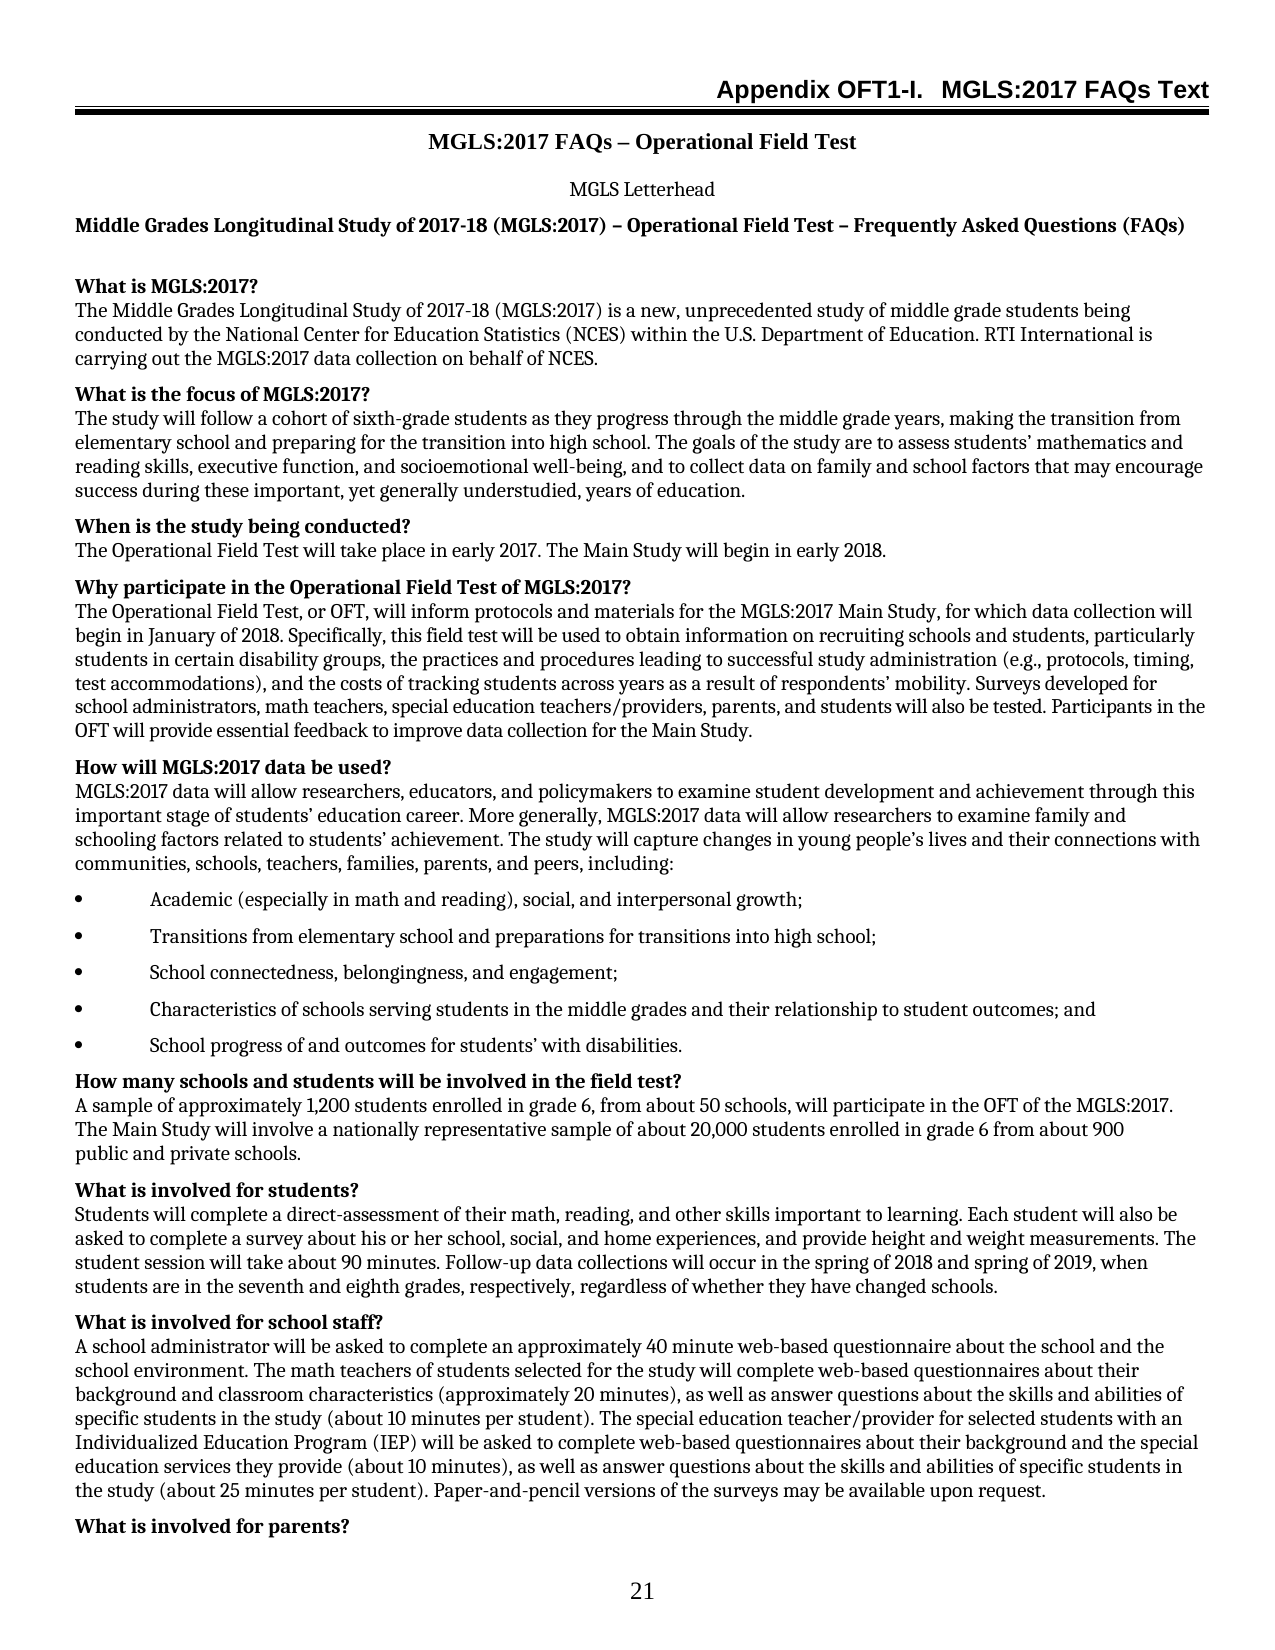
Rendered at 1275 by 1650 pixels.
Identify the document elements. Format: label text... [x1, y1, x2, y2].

list School progress of and outcomes for students’ with disabilities. [75, 1034, 1209, 1058]
text What is involved for parents? [75, 1515, 1209, 1539]
list Transitions from elementary school and preparations for transitions into high school; [75, 924, 1209, 948]
text What is MGLS:2017? [75, 274, 1209, 298]
text When is the study being conducted? [75, 515, 1209, 539]
text MGLS Letterhead [75, 178, 1209, 202]
text Appendix OFT1-I. MGLS:2017 FAQs Text [75, 75, 1209, 106]
text The study will follow a cohort of sixth-grade students as they progress through the middle grade years, making the transition from elementary school and preparing for the transition into high school. The goals of the study are to assess students’ mathematics and reading skills, executive function, and socioemotional well-being, and to collect data on family and school factors that may encourage success during these important, yet generally understudied, years of education. [75, 407, 1209, 502]
text A school administrator will be asked to complete an approximately 40 minute web-based questionnaire about the school and the school environment. The math teachers of students selected for the study will complete web-based questionnaires about their background and classroom characteristics (approximately 20 minutes), as well as answer questions about the skills and abilities of specific students in the study (about 10 minutes per student). The special education teacher/provider for selected students with an Individualized Education Program (IEP) will be asked to complete web-based questionnaires about their background and the special education services they provide (about 10 minutes), as well as answer questions about the skills and abilities of specific students in the study (about 25 minutes per student). Paper-and-pencil versions of the surveys may be available upon request. [75, 1335, 1209, 1502]
text How many schools and students will be involved in the field test? [75, 1070, 1209, 1094]
text How will MGLS:2017 data be used? [75, 756, 1209, 779]
text MGLS:2017 data will allow researchers, educators, and policymakers to examine student development and achievement through this important stage of students’ education career. More generally, MGLS:2017 data will allow researchers to examine family and schooling factors related to students’ achievement. The study will capture changes in young people’s lives and their connections with communities, schools, teachers, families, parents, and peers, including: [75, 779, 1209, 875]
list Academic (especially in math and reading), social, and interpersonal growth; [75, 888, 1209, 912]
text A sample of approximately 1,200 students enrolled in grade 6, from about 50 schools, will participate in the OFT of the MGLS:2017. The Main Study will involve a nationally representative sample of about 20,000 students enrolled in grade 6 from about 900 public and private schools. [75, 1094, 1178, 1166]
text Why participate in the Operational Field Test of MGLS:2017? [75, 575, 1209, 599]
list School connectedness, belongingness, and engagement; [75, 961, 1209, 985]
text The Operational Field Test, or OFT, will inform protocols and materials for the MGLS:2017 Main Study, for which data collection will begin in January of 2018. Specifically, this field test will be used to obtain information on recruiting schools and students, particularly students in certain disability groups, the practices and procedures leading to successful study administration (e.g., protocols, timing, test accommodations), and the costs of tracking students across years as a result of respondents’ mobility. Surveys developed for school administrators, math teachers, special education teachers/providers, parents, and students will also be tested. Participants in the OFT will provide essential feedback to improve data collection for the Main Study. [75, 599, 1209, 743]
text What is involved for school staff? [75, 1311, 1209, 1335]
list Characteristics of schools serving students in the middle grades and their relationship to student outcomes; and [75, 997, 1209, 1021]
text Middle Grades Longitudinal Study of 2017-18 (MGLS:2017) – Operational Field Test – Frequently Asked Questions (FAQs) [75, 214, 1209, 238]
text The Operational Field Test will take place in early 2017. The Main Study will begin in early 2018. [75, 539, 1209, 563]
text The Middle Grades Longitudinal Study of 2017-18 (MGLS:2017) is a new, unprecedented study of middle grade students being conducted by the National Center for Education Statistics (NCES) within the U.S. Department of Education. RTI International is carrying out the MGLS:2017 data collection on behalf of NCES. [75, 298, 1209, 370]
text What is involved for students? [75, 1178, 1209, 1202]
text Students will complete a direct-assessment of their math, reading, and other skills important to learning. Each student will also be asked to complete a survey about his or her school, social, and home experiences, and provide height and weight measurements. The student session will take about 90 minutes. Follow-up data collections will occur in the spring of 2018 and spring of 2019, when students are in the seventh and eighth grades, respectively, regardless of whether they have changed schools. [75, 1202, 1209, 1298]
text MGLS:2017 FAQs – Operational Field Test [75, 128, 1209, 154]
text What is the focus of MGLS:2017? [75, 383, 1209, 407]
